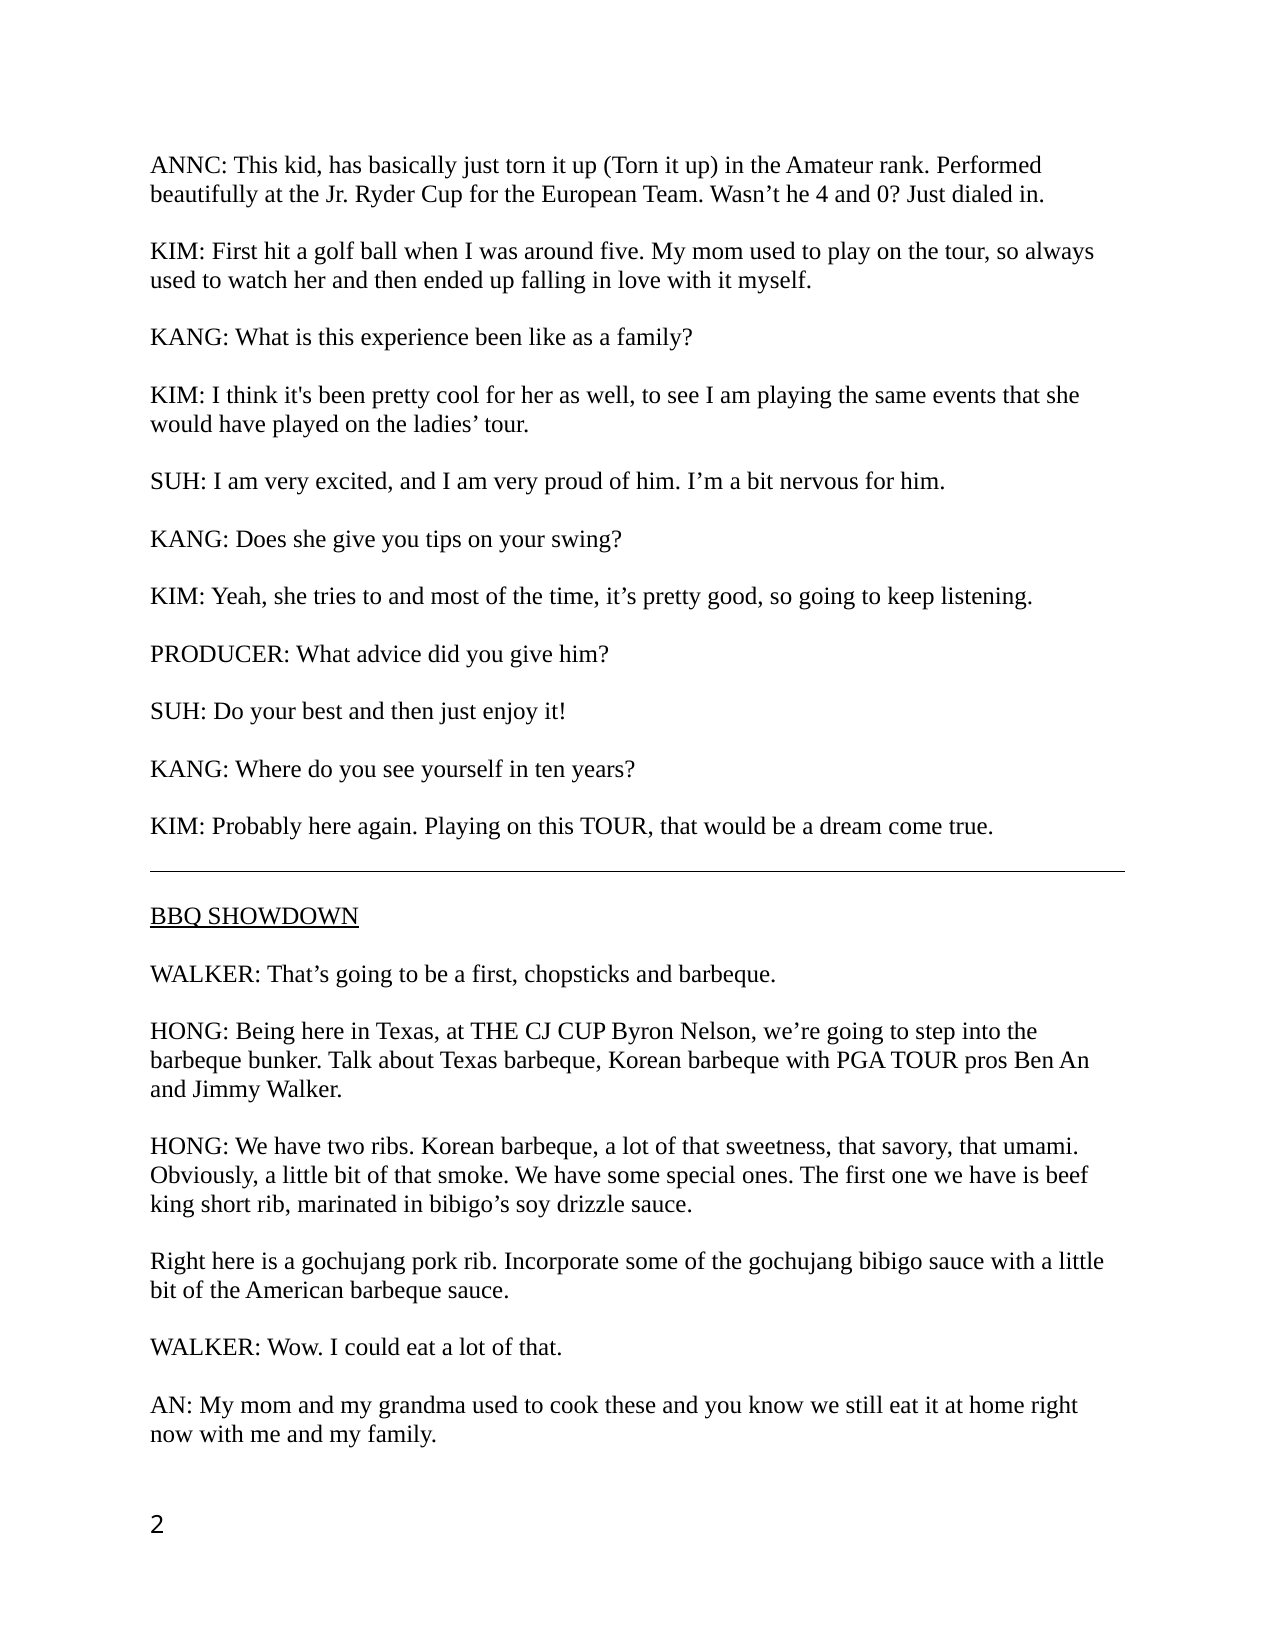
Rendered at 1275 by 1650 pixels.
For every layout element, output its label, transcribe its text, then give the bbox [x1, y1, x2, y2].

text BBQ SHOWDOWN [150, 901, 1125, 930]
text KIM: Probably here again. Playing on this TOUR, that would be a dream come true. [150, 811, 1125, 840]
text KIM: I think it's been pretty cool for her as well, to see I am playing the same events that she would have played on the ladies’ tour. [150, 380, 1125, 437]
text PRODUCER: What advice did you give him? [150, 639, 1125, 667]
text AN: My mom and my grandma used to cook these and you know we still eat it at home right now with me and my family. [150, 1390, 1125, 1447]
text KANG: What is this experience been like as a family? [150, 322, 1125, 351]
text ANNC: This kid, has basically just torn it up (Torn it up) in the Amateur rank. Performed beautifully at the Jr. Ryder Cup for the European Team. Wasn’t he 4 and 0? Just dialed in. [150, 150, 1125, 207]
text KANG: Does she give you tips on your swing? [150, 524, 1125, 552]
text SUH: Do your best and then just enjoy it! [150, 696, 1125, 725]
text WALKER: That’s going to be a first, chopsticks and barbeque. [150, 959, 1125, 987]
text KANG: Where do you see yourself in ten years? [150, 754, 1125, 782]
text KIM: Yeah, she tries to and most of the time, it’s pretty good, so going to keep listening. [150, 581, 1125, 610]
text Right here is a gochujang pork rib. Incorporate some of the gochujang bibigo sauce with a little bit of the American barbeque sauce. [150, 1246, 1125, 1304]
text HONG: Being here in Texas, at THE CJ CUP Byron Nelson, we’re going to step into the barbeque bunker. Talk about Texas barbeque, Korean barbeque with PGA TOUR pros Ben An and Jimmy Walker. [150, 1016, 1125, 1102]
text WALKER: Wow. I could eat a lot of that. [150, 1332, 1125, 1361]
text SUH: I am very excited, and I am very proud of him. I’m a bit nervous for him. [150, 466, 1125, 495]
text KIM: First hit a golf ball when I was around five. My mom used to play on the tour, so always used to watch her and then ended up falling in love with it myself. [150, 236, 1125, 294]
text HONG: We have two ribs. Korean barbeque, a lot of that sweetness, that savory, that umami. Obviously, a little bit of that smoke. We have some special ones. The first one we have is beef king short rib, marinated in bibigo’s soy drizzle sauce. [150, 1102, 1125, 1217]
